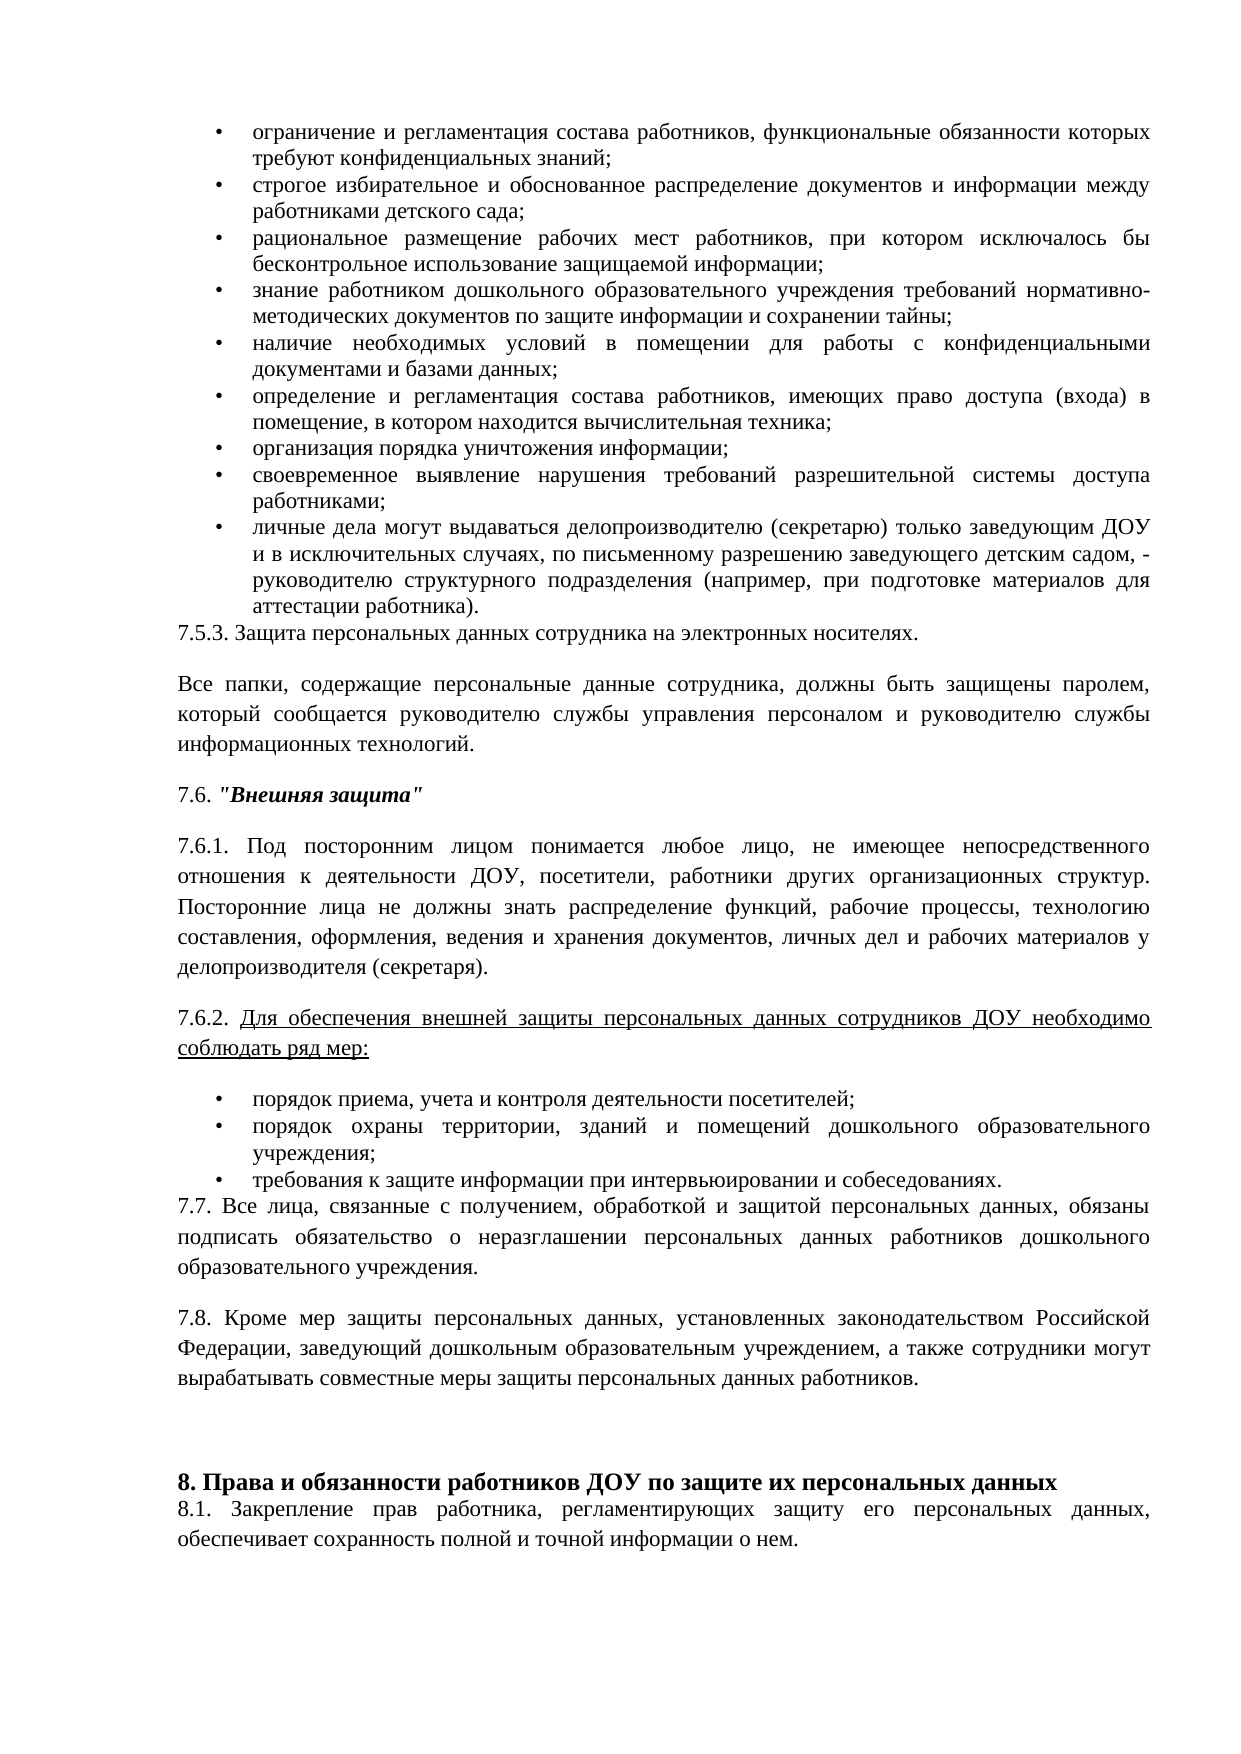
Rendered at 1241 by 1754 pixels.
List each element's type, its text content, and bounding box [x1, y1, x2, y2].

list порядок охраны территории, зданий и помещений дошкольного образовательного учреждения; источник положений сайт http://ohrana-tryda.com [215, 1112, 1152, 1166]
list порядок приема, учета и контроля деятельности посетителей; [215, 1086, 1152, 1112]
text Все папки, содержащие персональные данные сотрудника, должны быть защищены паролем, который сообщается руководителю службы управления персоналом и руководителю службы информационных технологий. [177, 670, 1152, 757]
text 7.6.2. Для обеспечения внешней защиты персональных данных сотрудников ДОУ необходимо соблюдать ряд мер: [177, 1004, 1152, 1061]
list рациональное размещение рабочих мест работников, при котором исключалось бы бесконтрольное использование защищаемой информации; [215, 223, 1152, 276]
text 8. Права и обязанности работников ДОУ по защите их персональных данных [177, 1467, 1152, 1495]
list строгое избирательное и обоснованное распределение документов и информации между работниками детского сада; [215, 171, 1152, 223]
list личные дела могут выдаваться делопроизводителю (секретарю) только заведующим ДОУ и в исключительных случаях, по письменному разрешению заведующего детским садом, - руководителю структурного подразделения (например, при подготовке материалов для аттестации работника). [215, 513, 1152, 619]
text 7.6. "Внешняя защита" [177, 781, 1152, 808]
list организация порядка уничтожения информации; [215, 434, 1152, 461]
text 7.5.3. Защита персональных данных сотрудника на электронных носителях. [177, 619, 1152, 645]
text 8.1. Закрепление прав работника, регламентирующих защиту его персональных данных, обеспечивает сохранность полной и точной информации о нем. [177, 1495, 1152, 1552]
list знание работником дошкольного образовательного учреждения требований нормативно-методических документов по защите информации и сохранении тайны; [215, 276, 1152, 329]
text 7.7. Все лица, связанные с получением, обработкой и защитой персональных данных, обязаны подписать обязательство о неразглашении персональных данных работников дошкольного образовательного учреждения. [177, 1193, 1152, 1279]
list требования к защите информации при интервьюировании и собеседованиях. [215, 1166, 1152, 1193]
list своевременное выявление нарушения требований разрешительной системы доступа работниками; [215, 461, 1152, 513]
list ограничение и регламентация состава работников, функциональные обязанности которых требуют конфиденциальных знаний; [215, 118, 1152, 171]
list определение и регламентация состава работников, имеющих право доступа (входа) в помещение, в котором находится вычислительная техника; [215, 382, 1152, 434]
list наличие необходимых условий в помещении для работы с конфиденциальными документами и базами данных; [215, 329, 1152, 382]
text 7.6.1. Под посторонним лицом понимается любое лицо, не имеющее непосредственного отношения к деятельности ДОУ, посетители, работники других организационных структур. Посторонние лица не должны знать распределение функций, рабочие процессы, технологию составления, оформления, ведения и хранения документов, личных дел и рабочих материалов у делопроизводителя (секретаря). [177, 832, 1152, 979]
text 7.8. Кроме мер защиты персональных данных, установленных законодательством Российской Федерации, заведующий дошкольным образовательным учреждением, а также сотрудники могут вырабатывать совместные меры защиты персональных данных работников. [177, 1304, 1152, 1391]
